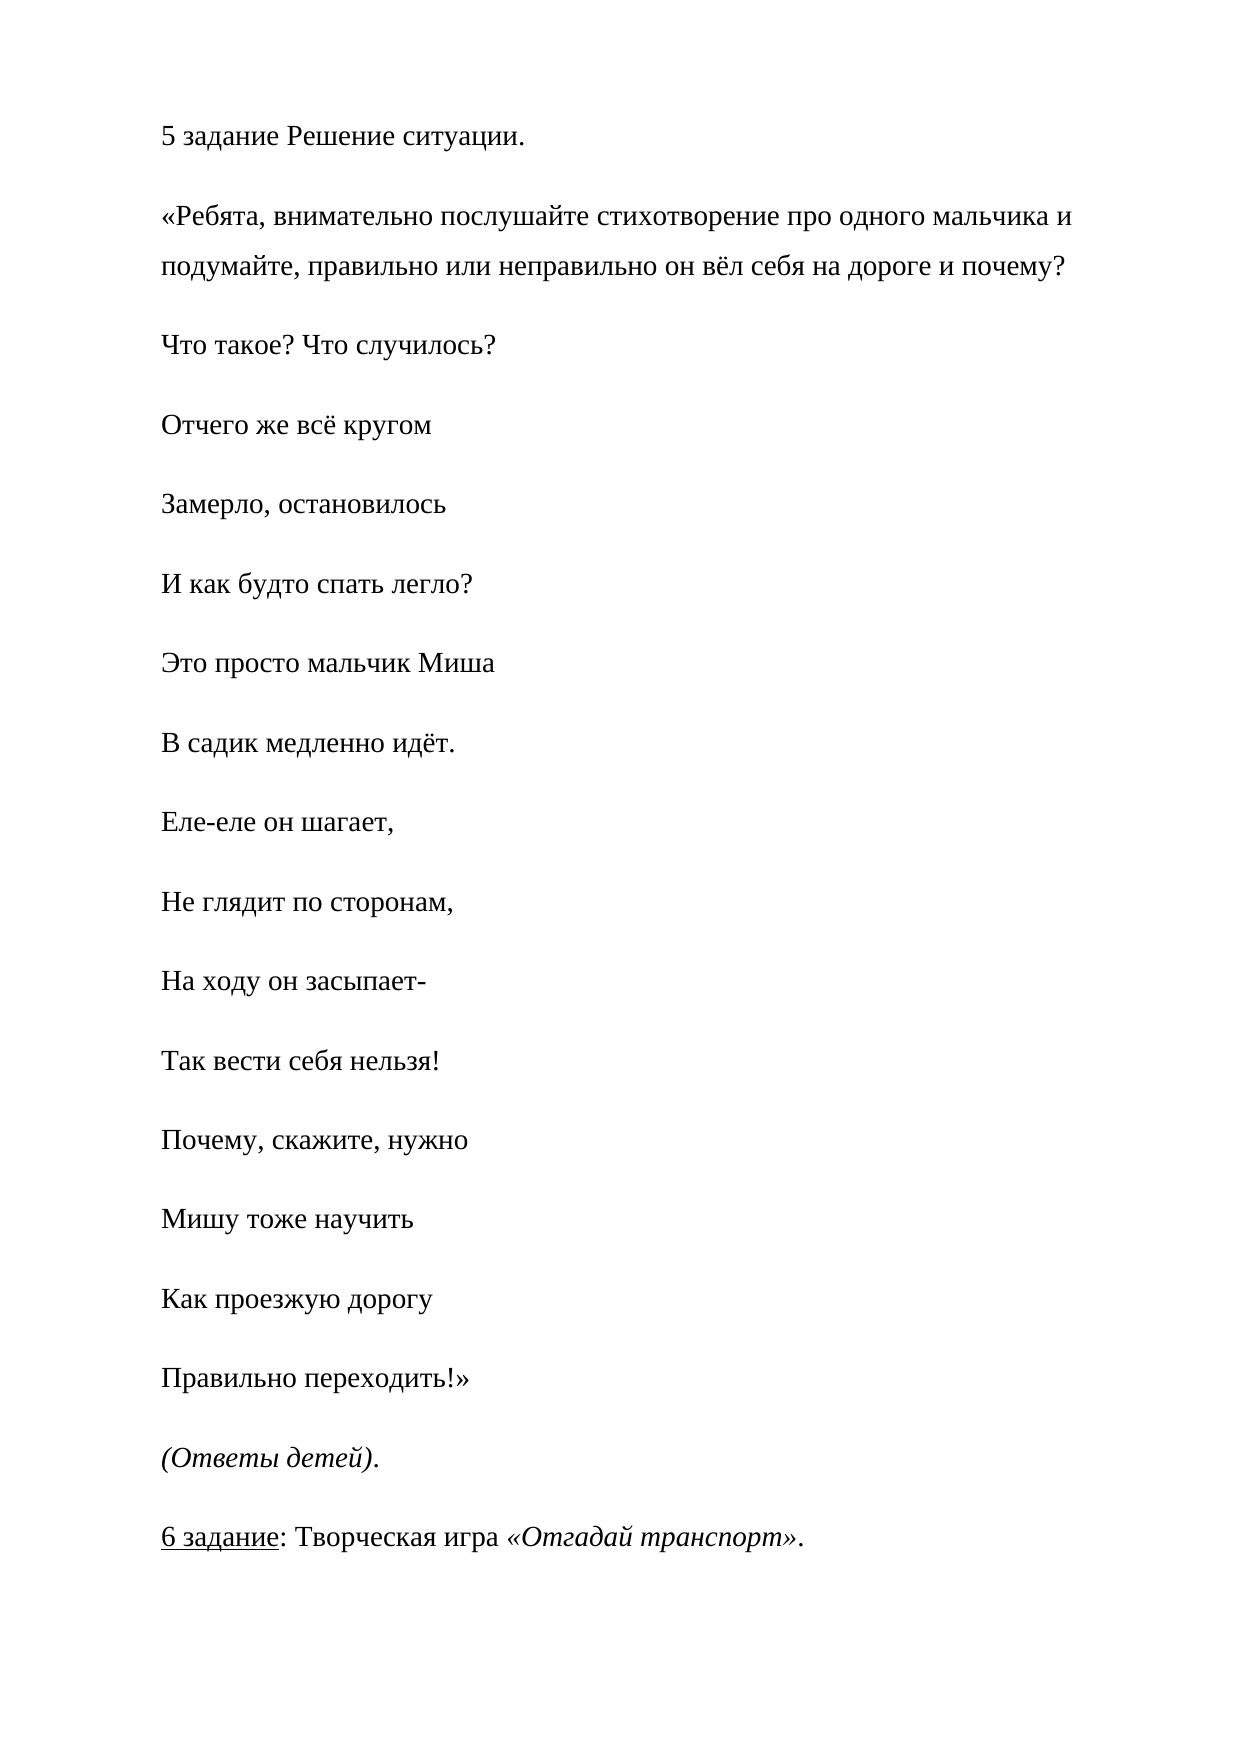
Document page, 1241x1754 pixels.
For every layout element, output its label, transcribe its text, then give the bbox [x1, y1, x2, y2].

text Так вести себя нельзя! [161, 1043, 1152, 1076]
text «Ребята, внимательно послушайте стихотворение про одного мальчика и подумайте, правильно или неправильно он вёл себя на дороге и почему? [161, 198, 1152, 281]
text Как проезжую дорогу [161, 1281, 1152, 1315]
text Почему, скажите, нужно [161, 1122, 1152, 1156]
text На ходу он засыпает- [161, 963, 1152, 997]
text Еле-еле он шагает, [161, 804, 1152, 838]
text 6 задание: Творческая игра «Отгадай транспорт». [161, 1519, 1152, 1553]
text Не глядит по сторонам, [161, 884, 1152, 917]
text Правильно переходить!» [161, 1361, 1152, 1394]
text Мишу тоже научить [161, 1202, 1152, 1235]
text 5 задание Решение ситуации. [161, 118, 1152, 152]
text В садик медленно идёт. [161, 725, 1152, 758]
text Замерло, остановилось [161, 486, 1152, 520]
text (Ответы детей). [161, 1440, 1152, 1474]
text Что такое? Что случилось? [161, 327, 1152, 361]
text И как будто спать легло? [161, 566, 1152, 599]
text Это просто мальчик Миша [161, 645, 1152, 679]
text Отчего же всё кругом [161, 407, 1152, 440]
